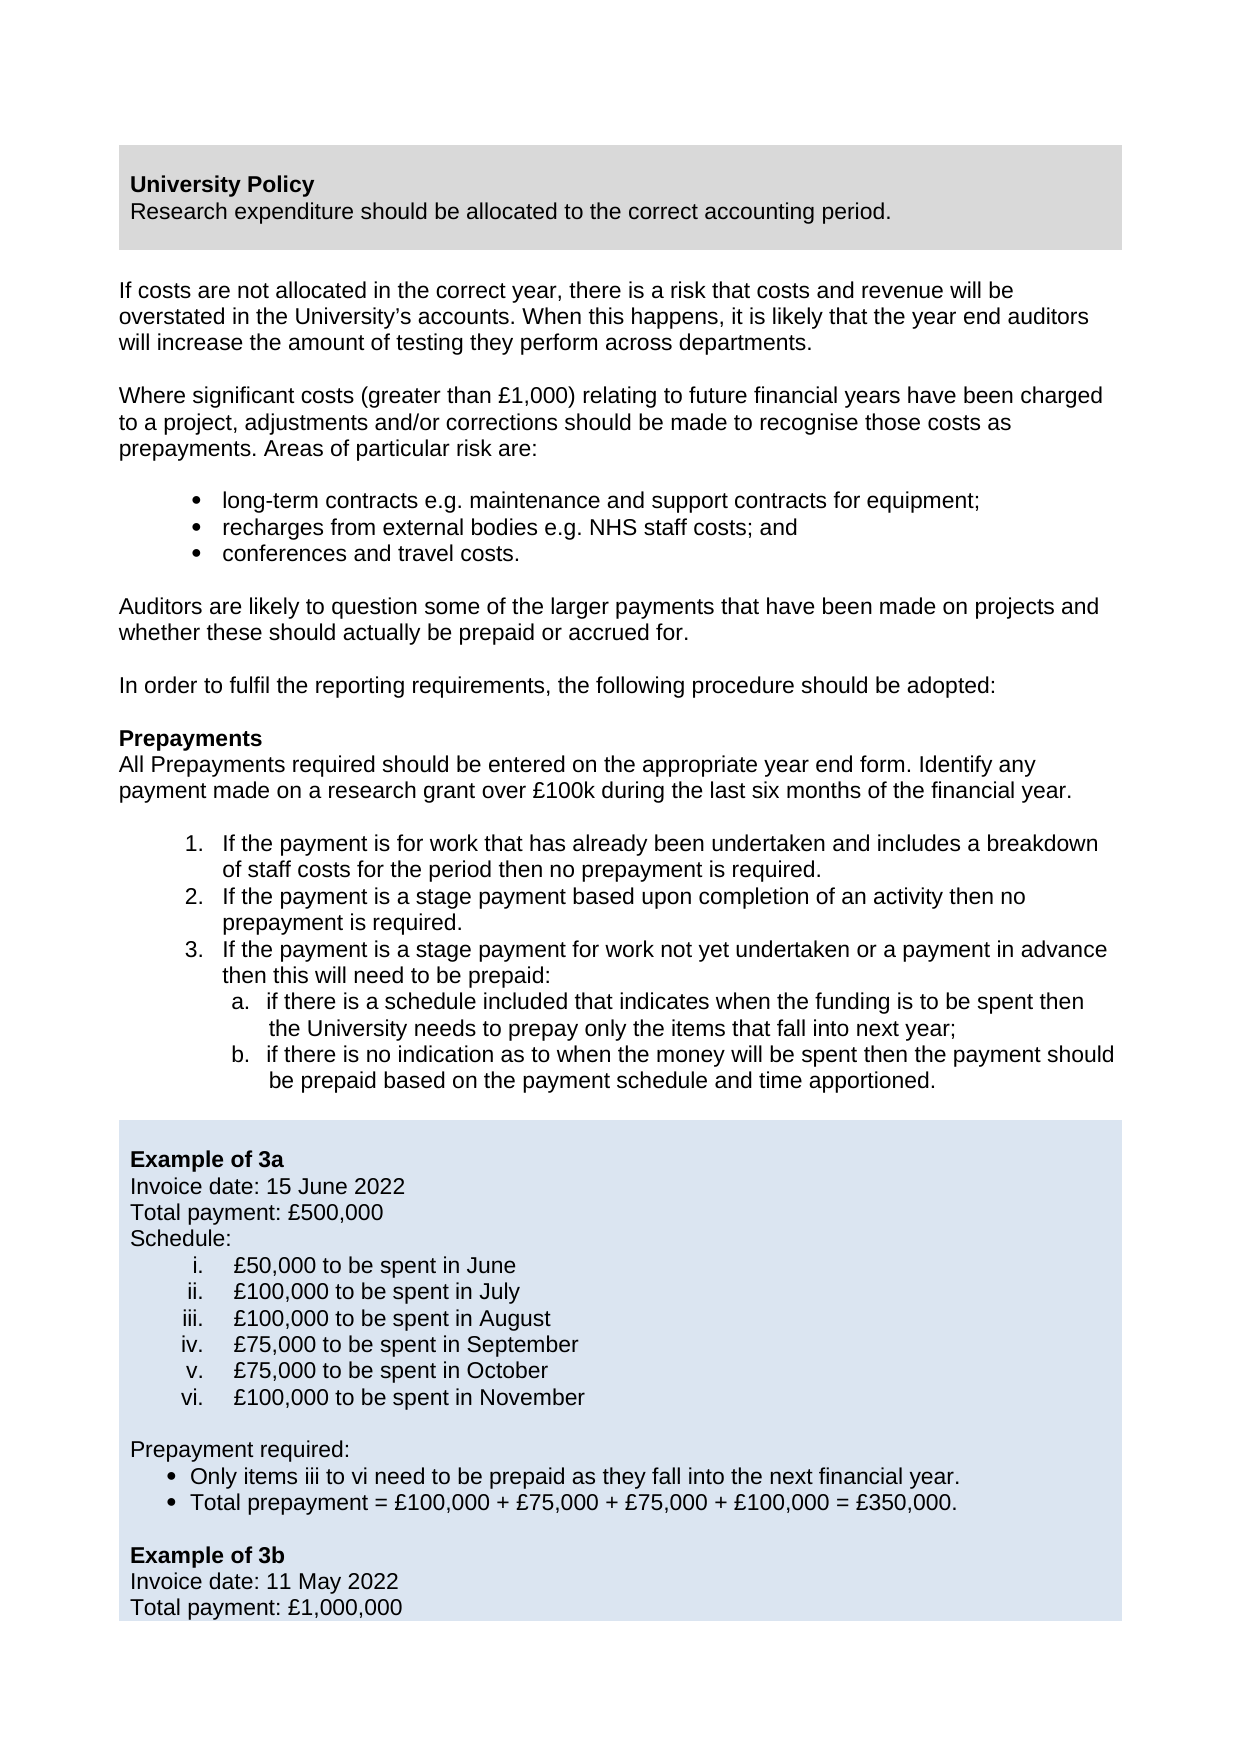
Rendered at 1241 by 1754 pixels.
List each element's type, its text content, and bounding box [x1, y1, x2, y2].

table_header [119, 1120, 1122, 1621]
list If costs are not allocated in the correct year, there is a risk that costs and revenue will be overstated in the University’s accounts. When this happens, it is likely that the year end auditors will increase the amount of testing they perform across departments. [118, 277, 1122, 356]
list if there is a schedule included that indicates when the funding is to be spent then the University needs to prepay only the items that fall into next year; [231, 988, 1122, 1041]
text Auditors are likely to question some of the larger payments that have been made on projects and whether these should actually be prepaid or accrued for. [118, 593, 1122, 672]
list If the payment is for work that has already been undertaken and includes a breakdown of staff costs for the period then no prepayment is required. [184, 830, 1122, 883]
list Where significant costs (greater than £1,000) relating to future financial years have been charged to a project, adjustments and/or corrections should be made to recognise those costs as prepayments. Areas of particular risk are: [118, 382, 1122, 461]
text In order to fulfil the reporting requirements, the following procedure should be adopted: [118, 672, 1122, 698]
list long-term contracts e.g. maintenance and support contracts for equipment; [192, 487, 1122, 514]
text Prepayments [118, 725, 1122, 751]
list conferences and travel costs. [192, 540, 1122, 567]
list if there is no indication as to when the money will be spent then the payment should be prepaid based on the payment schedule and time apportioned. [231, 1041, 1122, 1094]
text All Prepayments required should be entered on the appropriate year end form. Identify any payment made on a research grant over £100k during the last six months of the financial year. [118, 751, 1122, 804]
list If the payment is a stage payment based upon completion of an activity then no prepayment is required. [184, 883, 1122, 936]
table_header University Policy Research expenditure should be allocated to the correct accounting period. [119, 145, 1122, 250]
list If the payment is a stage payment for work not yet undertaken or a payment in advance then this will need to be prepaid: [184, 936, 1122, 988]
list recharges from external bodies e.g. NHS staff costs; and [192, 514, 1122, 540]
